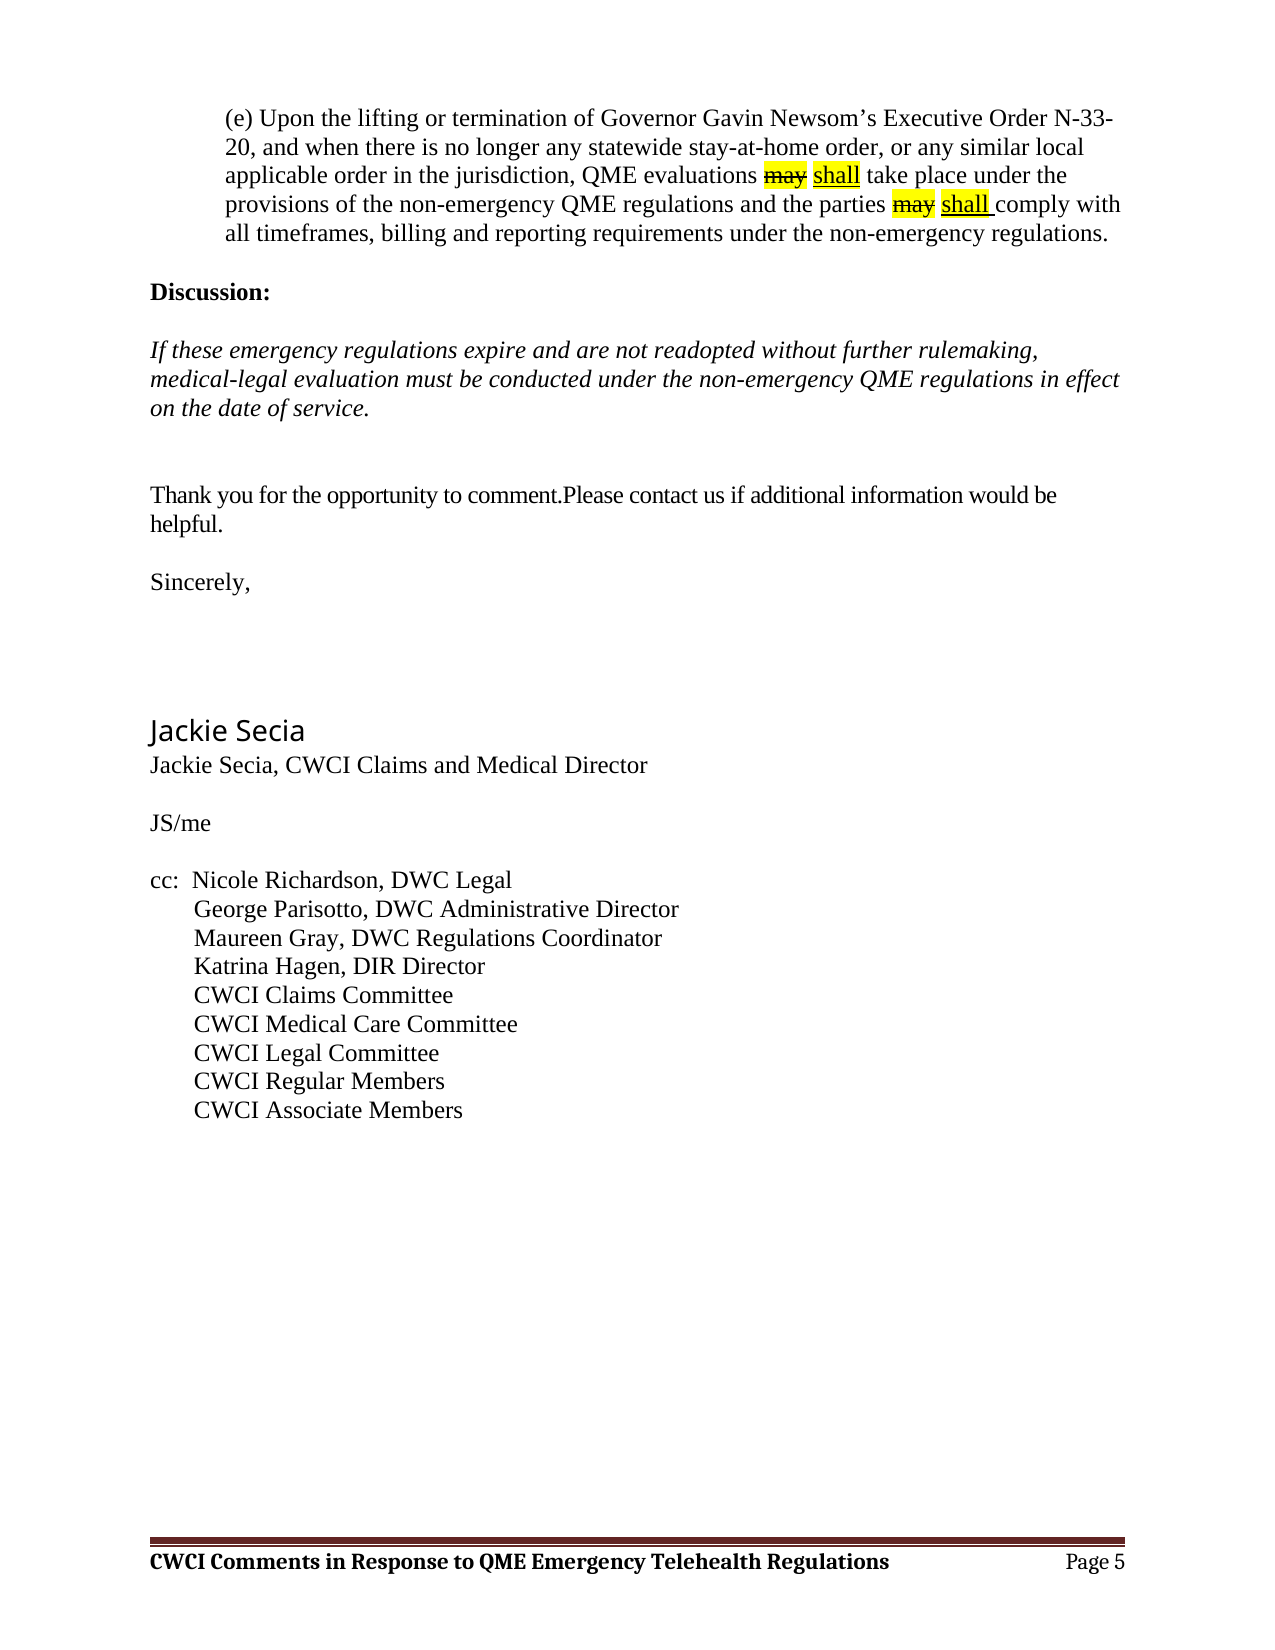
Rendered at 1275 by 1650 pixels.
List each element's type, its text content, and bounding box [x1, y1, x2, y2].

text Sincerely, [150, 567, 1125, 596]
text CWCI Regular Members [150, 1066, 1125, 1095]
text Jackie Secia, CWCI Claims and Medical Director [150, 750, 1125, 779]
text Katrina Hagen, DIR Director [150, 951, 1125, 980]
text CWCI Associate Members [150, 1095, 1125, 1124]
list If these emergency regulations expire and are not readopted without further rulemaking, medical-legal evaluation must be conducted under the non-emergency QME regulations in effect on the date of service. [150, 336, 1125, 422]
text CWCI Legal Committee [150, 1038, 1125, 1066]
text Discussion: [150, 277, 1125, 306]
text CWCI Claims Committee [150, 980, 1125, 1009]
text Thank you for the opportunity to comment.Please contact us if additional information would be helpful. [150, 481, 1125, 538]
text Maureen Gray, DWC Regulations Coordinator [150, 923, 1125, 951]
text cc: Nicole Richardson, DWC Legal George Parisotto, DWC Administrative Director [150, 865, 1125, 923]
list (e) Upon the lifting or termination of Governor Gavin Newsom’s Executive Order N-33-20, and when there is no longer any statewide stay-at-home order, or any similar local applicable order in the jurisdiction, QME evaluations may shall take place under the provisions of the non-emergency QME regulations and the parties may shall comply with all timeframes, billing and reporting requirements under the non-emergency regulations. [225, 103, 1125, 247]
text JS/me [150, 808, 1125, 836]
text Jackie Secia [150, 711, 1125, 750]
text CWCI Medical Care Committee [150, 1009, 1125, 1038]
